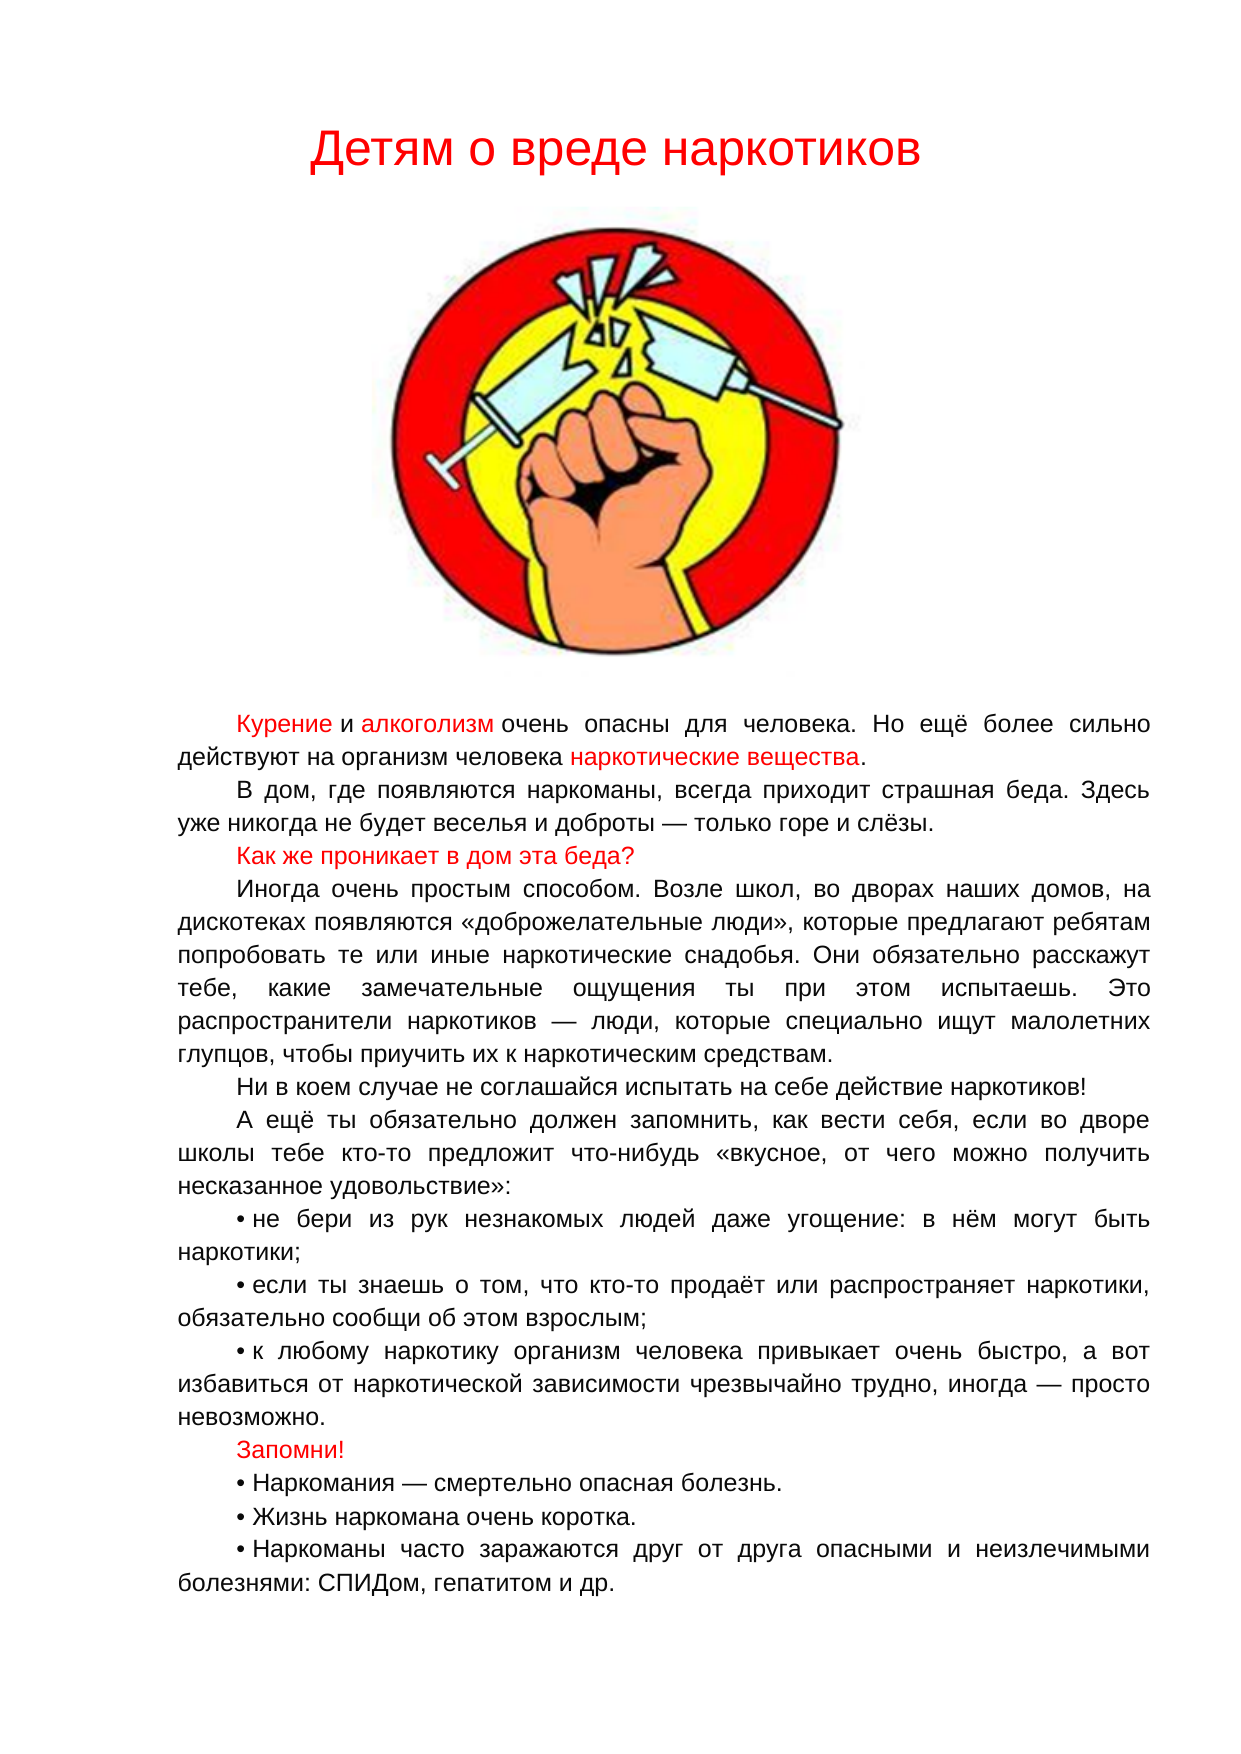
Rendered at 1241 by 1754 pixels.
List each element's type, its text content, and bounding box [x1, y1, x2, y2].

text • Наркомания — смертельно опасная болезнь. [177, 1468, 1152, 1497]
text Курение и алкоголизм очень опасны для человека. Но ещё более сильно действуют на организм человека наркотические вещества. [177, 709, 1152, 771]
text Ни в коем случае не соглашайся испытать на себе действие наркотиков! [177, 1072, 1152, 1101]
text Иногда очень простым способом. Возле школ, во дворах наших домов, на дискотеках появляются «доброжелательные люди», которые предлагают ребятам попробовать те или иные наркотические снадобья. Они обязательно расскажут тебе, какие замечательные ощущения ты при этом испытаешь. Это распространители наркотиков — люди, которые специально ищут малолетних глупцов, чтобы приучить их к наркотическим средствам. [177, 874, 1152, 1068]
text А ещё ты обязательно должен запомнить, как вести себя, если во дворе школы тебе кто-то предложит что-нибудь «вкусное, от чего можно получить несказанное удовольствие»: [177, 1105, 1152, 1200]
text Детям о вреде наркотиков [177, 118, 1152, 176]
text Запомни! [177, 1435, 1152, 1464]
text • не бери из рук незнакомых людей даже угощение: в нём могут быть наркотики; [177, 1204, 1152, 1266]
text • к любому наркотику организм человека привыкает очень быстро, а вот избавиться от наркотической зависимости чрезвычайно трудно, иногда — просто невозможно. [177, 1336, 1152, 1431]
picture [369, 204, 868, 680]
text • если ты знаешь о том, что кто-то продаёт или распространяет наркотики, обязательно сообщи об этом взрослым; [177, 1270, 1152, 1332]
text Как же проникает в дом эта беда? [177, 841, 1152, 870]
text • Наркоманы часто заражаются друг от друга опасными и неизлечимыми болезнями: СПИДом, гепатитом и др. [177, 1534, 1152, 1596]
text • Жизнь наркомана очень коротка. [177, 1501, 1152, 1530]
text В дом, где появляются наркоманы, всегда приходит страшная беда. Здесь уже никогда не будет веселья и доброты — только горе и слёзы. [177, 775, 1152, 837]
